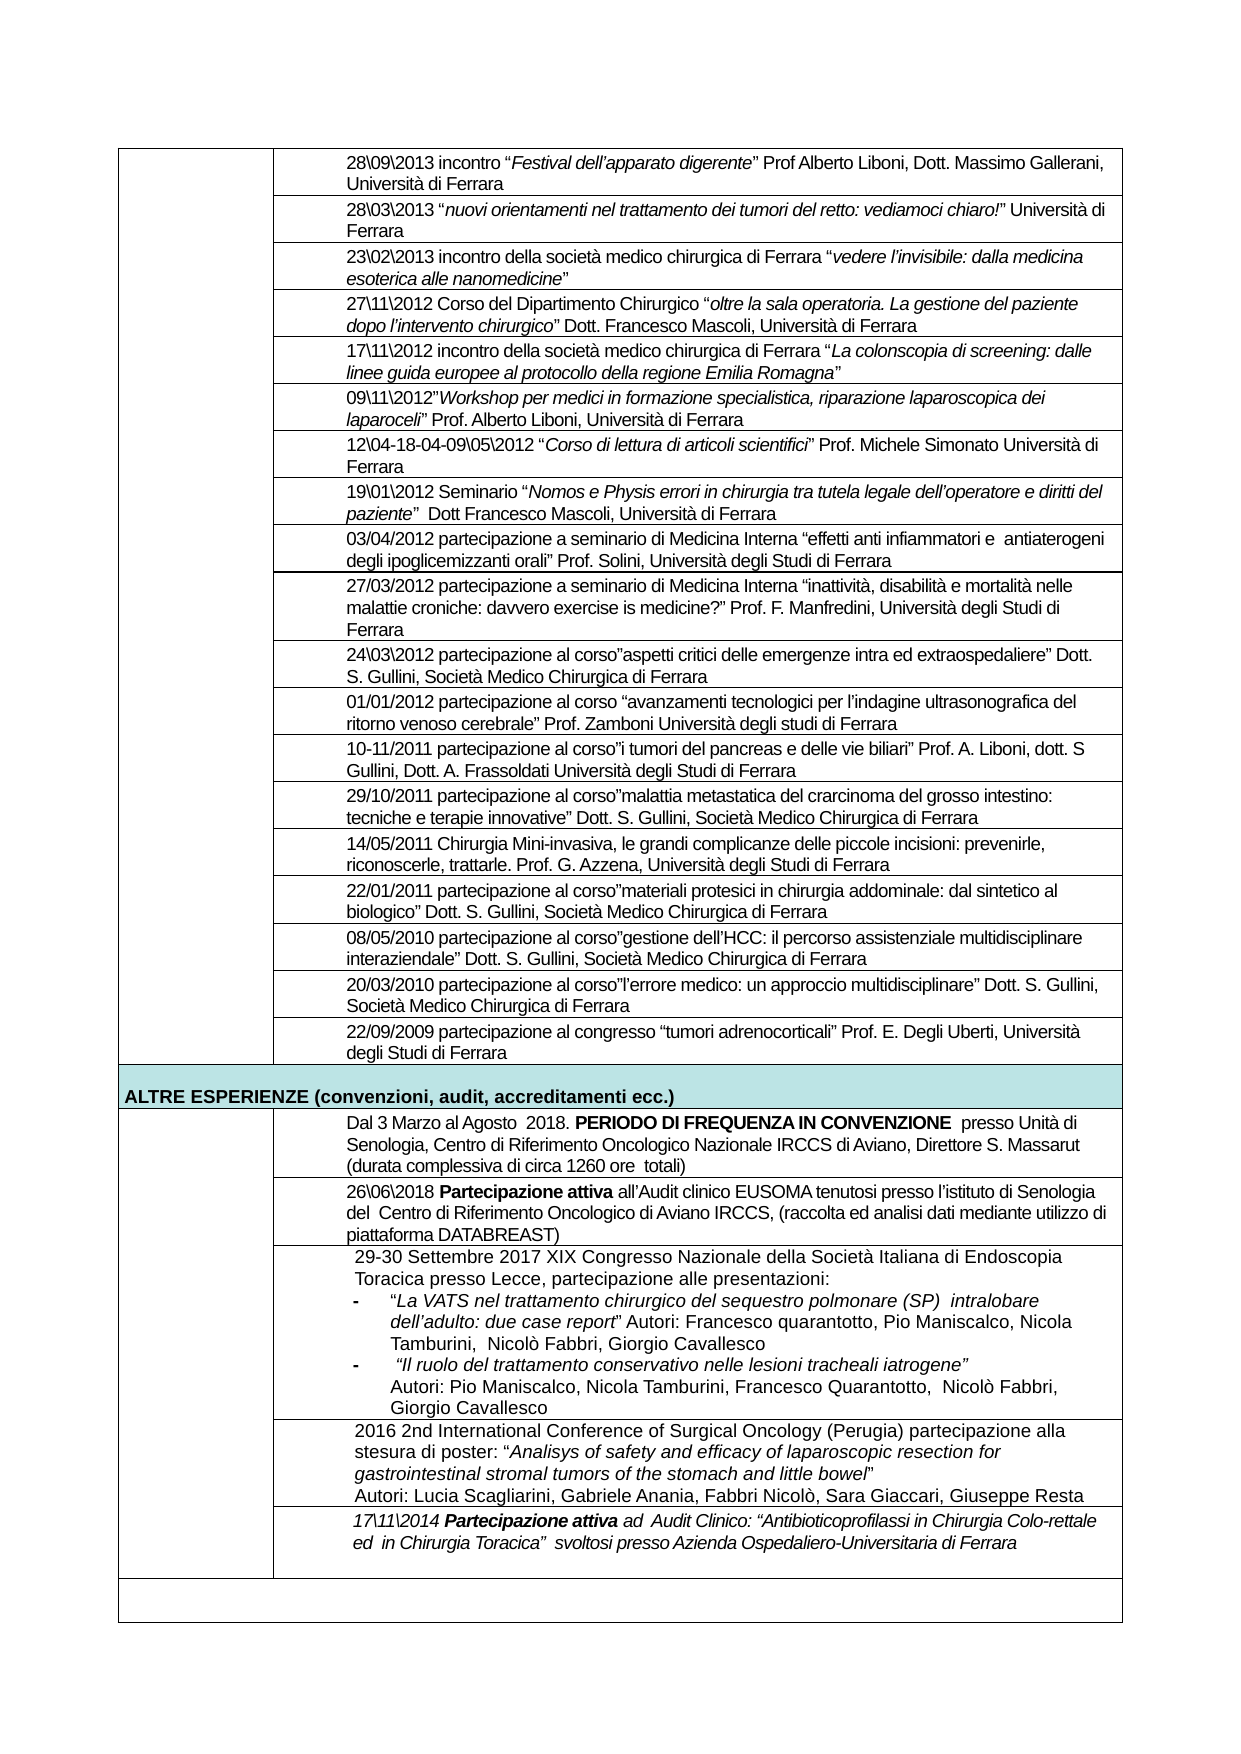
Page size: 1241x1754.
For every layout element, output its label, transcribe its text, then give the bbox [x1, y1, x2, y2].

table_cell 22/01/2011 partecipazione al corso”materiali protesici in chirurgia addominale: dal sintetico al biologico” Dott. S. Gullini, Società Medico Chirurgica di Ferrara [274, 876, 1122, 922]
table_cell 26\06\2018 Partecipazione attiva all’Audit clinico EUSOMA tenutosi presso l’istituto di Senologia del Centro di Riferimento Oncologico di Aviano IRCCS, (raccolta ed analisi dati mediante utilizzo di piattaforma DATABREAST) [274, 1178, 1122, 1245]
table_cell 24\03\2012 partecipazione al corso”aspetti critici delle emergenze intra ed extraospedaliere” Dott. S. Gullini, Società Medico Chirurgica di Ferrara [274, 641, 1122, 687]
table_cell 17\11\2012 incontro della società medico chirurgica di Ferrara “La colonscopia di screening: dalle linee guida europee al protocollo della regione Emilia Romagna” [274, 337, 1122, 383]
table_cell 08/05/2010 partecipazione al corso”gestione dell’HCC: il percorso assistenziale multidisciplinare interaziendale” Dott. S. Gullini, Società Medico Chirurgica di Ferrara [274, 924, 1122, 969]
table_cell [119, 1109, 273, 1578]
table_cell 12\04-18-04-09\05\2012 “Corso di lettura di articoli scientifici” Prof. Michele Simonato Università di Ferrara [274, 431, 1122, 477]
table_cell 01/01/2012 partecipazione al corso “avanzamenti tecnologici per l’indagine ultrasonografica del ritorno venoso cerebrale” Prof. Zamboni Università degli studi di Ferrara [274, 688, 1122, 734]
table_cell 28\03\2013 “nuovi orientamenti nel trattamento dei tumori del retto: vediamoci chiaro!” Università di Ferrara [274, 196, 1122, 242]
table_cell 10-11/2011 partecipazione al corso”i tumori del pancreas e delle vie biliari” Prof. A. Liboni, dott. S Gullini, Dott. A. Frassoldati Università degli Studi di Ferrara [274, 735, 1122, 781]
table_cell 20/03/2010 partecipazione al corso”l’errore medico: un approccio multidisciplinare” Dott. S. Gullini, Società Medico Chirurgica di Ferrara [274, 971, 1122, 1017]
table_cell 2016 2nd International Conference of Surgical Oncology (Perugia) partecipazione alla stesura di poster: “Analisys of safety and efficacy of laparoscopic resection for gastrointestinal stromal tumors of the stomach and little bowel” Autori: Lucia Scagliarini, Gabriele Anania, Fabbri Nicolò, Sara Giaccari, Giuseppe Resta [274, 1420, 1122, 1506]
table_cell 03/04/2012 partecipazione a seminario di Medicina Interna “effetti anti infiammatori e antiaterogeni degli ipoglicemizzanti orali” Prof. Solini, Università degli Studi di Ferrara [274, 525, 1122, 571]
table_cell 27\11\2012 Corso del Dipartimento Chirurgico “oltre la sala operatoria. La gestione del paziente dopo l’intervento chirurgico” Dott. Francesco Mascoli, Università di Ferrara [274, 290, 1122, 336]
table_cell 09\11\2012”Workshop per medici in formazione specialistica, riparazione laparoscopica dei laparoceli” Prof. Alberto Liboni, Università di Ferrara [274, 384, 1122, 430]
table_cell 28\09\2013 incontro “Festival dell’apparato digerente” Prof Alberto Liboni, Dott. Massimo Gallerani, Università di Ferrara [274, 149, 1122, 195]
table_cell [119, 1579, 1122, 1622]
table_cell 27/03/2012 partecipazione a seminario di Medicina Interna “inattività, disabilità e mortalità nelle malattie croniche: davvero exercise is medicine?” Prof. F. Manfredini, Università degli Studi di Ferrara [274, 573, 1122, 640]
table_cell 29/10/2011 partecipazione al corso”malattia metastatica del crarcinoma del grosso intestino: tecniche e terapie innovative” Dott. S. Gullini, Società Medico Chirurgica di Ferrara [274, 782, 1122, 828]
table_cell 17\11\2014 Partecipazione attiva ad Audit Clinico: “Antibioticoprofilassi in Chirurgia Colo-rettale ed in Chirurgia Toracica” svoltosi presso Azienda Ospedaliero-Universitaria di Ferrara [274, 1507, 1122, 1578]
table_cell ALTRE ESPERIENZE (convenzioni, audit, accreditamenti ecc.) [119, 1065, 1122, 1108]
table_cell 23\02\2013 incontro della società medico chirurgica di Ferrara “vedere l’invisibile: dalla medicina esoterica alle nanomedicine” [274, 243, 1122, 289]
table_cell 22/09/2009 partecipazione al congresso “tumori adrenocorticali” Prof. E. Degli Uberti, Università degli Studi di Ferrara [274, 1018, 1122, 1064]
table_cell Dal 3 Marzo al Agosto 2018. PERIODO DI FREQUENZA IN CONVENZIONE presso Unità di Senologia, Centro di Riferimento Oncologico Nazionale IRCCS di Aviano, Direttore S. Massarut (durata complessiva di circa 1260 ore totali) [274, 1109, 1122, 1177]
table_cell 29-30 Settembre 2017 XIX Congresso Nazionale della Società Italiana di Endoscopia Toracica presso Lecce, partecipazione alle presentazioni: “La VATS nel trattamento chirurgico del sequestro polmonare (SP) intralobare dell’adulto: due case report” Autori: Francesco quarantotto, Pio Maniscalco, Nicola Tamburini, Nicolò Fabbri, Giorgio Cavallesco “Il ruolo del trattamento conservativo nelle lesioni tracheali iatrogene” Autori: Pio Maniscalco, Nicola Tamburini, Francesco Quarantotto, Nicolò Fabbri, Giorgio Cavallesco [274, 1246, 1122, 1419]
table_cell 19\01\2012 Seminario “Nomos e Physis errori in chirurgia tra tutela legale dell’operatore e diritti del paziente” Dott Francesco Mascoli, Università di Ferrara [274, 478, 1122, 524]
table_cell 14/05/2011 Chirurgia Mini-invasiva, le grandi complicanze delle piccole incisioni: prevenirle, riconoscerle, trattarle. Prof. G. Azzena, Università degli Studi di Ferrara [274, 829, 1122, 875]
